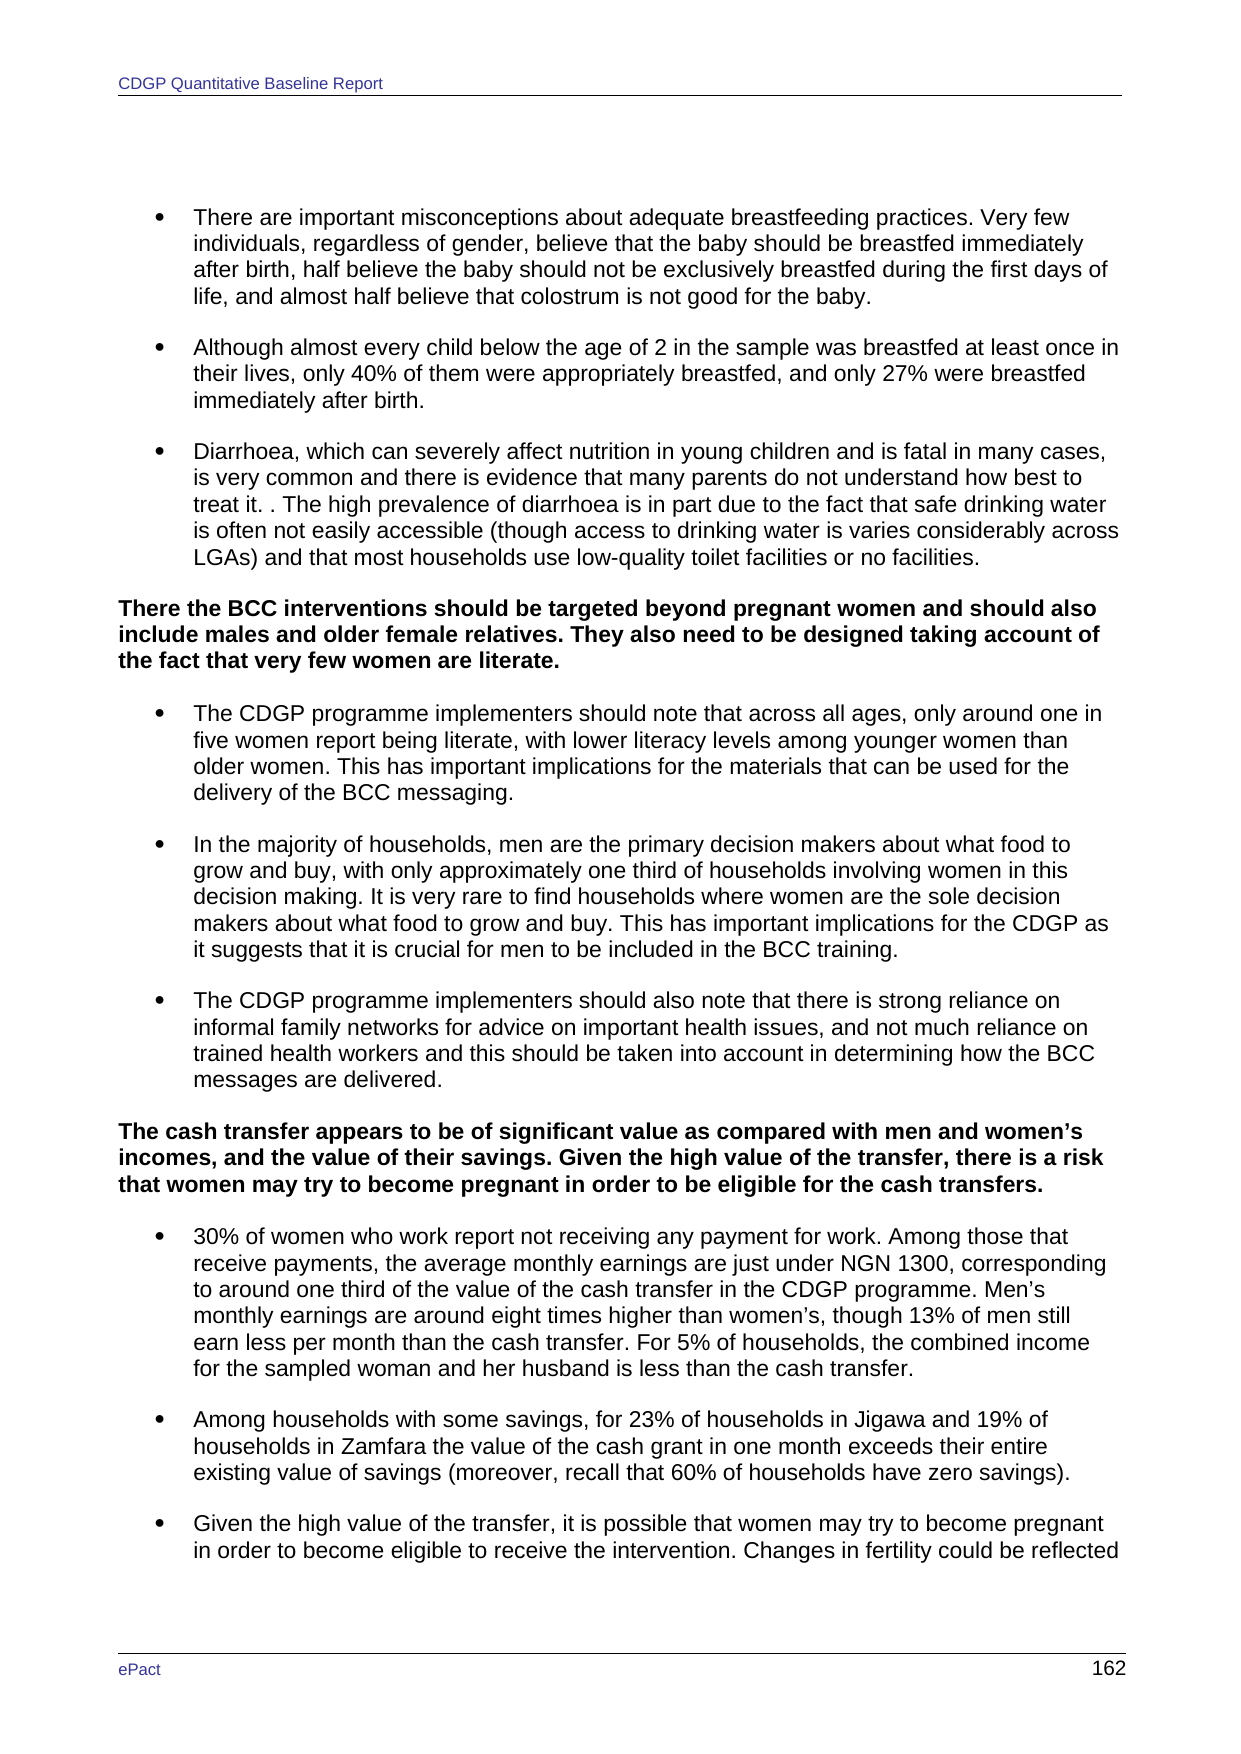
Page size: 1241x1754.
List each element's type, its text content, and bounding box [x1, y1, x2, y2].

list The CDGP programme implementers should note that across all ages, only around one in five women report being literate, with lower literacy levels among younger women than older women. This has important implications for the materials that can be used for the delivery of the BCC messaging. [156, 700, 1122, 806]
list There are important misconceptions about adequate breastfeeding practices. Very few individuals, regardless of gender, believe that the baby should be breastfed immediately after birth, half believe the baby should not be exclusively breastfed during the first days of life, and almost half believe that colostrum is not good for the baby. [156, 203, 1122, 309]
list The CDGP programme implementers should also note that there is strong reliance on informal family networks for advice on important health issues, and not much reliance on trained health workers and this should be taken into account in determining how the BCC messages are delivered. [156, 987, 1122, 1093]
text There the BCC interventions should be targeted beyond pregnant women and should also include males and older female relatives. They also need to be designed taking account of the fact that very few women are literate. [118, 595, 1122, 674]
list 30% of women who work report not receiving any payment for work. Among those that receive payments, the average monthly earnings are just under NGN 1300, corresponding to around one third of the value of the cash transfer in the CDGP programme. Men’s monthly earnings are around eight times higher than women’s, though 13% of men still earn less per month than the cash transfer. For 5% of households, the combined income for the sampled woman and her husband is less than the cash transfer. [156, 1223, 1122, 1381]
list Diarrhoea, which can severely affect nutrition in young children and is fatal in many cases, is very common and there is evidence that many parents do not understand how best to treat it. . The high prevalence of diarrhoea is in part due to the fact that safe drinking water is often not easily accessible (though access to drinking water is varies considerably across LGAs) and that most households use low-quality toilet facilities or no facilities. [156, 438, 1122, 570]
text The cash transfer appears to be of significant value as compared with men and women’s incomes, and the value of their savings. Given the high value of the transfer, there is a risk that women may try to become pregnant in order to be eligible for the cash transfers. [118, 1118, 1122, 1197]
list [156, 1510, 1122, 1563]
list In the majority of households, men are the primary decision makers about what food to grow and buy, with only approximately one third of households involving women in this decision making. It is very rare to find households where women are the sole decision makers about what food to grow and buy. This has important implications for the CDGP as it suggests that it is crucial for men to be included in the BCC training. [156, 831, 1122, 962]
list Among households with some savings, for 23% of households in Jigawa and 19% of households in Zamfara the value of the cash grant in one month exceeds their entire existing value of savings (moreover, recall that 60% of households have zero savings). [156, 1406, 1122, 1485]
list Although almost every child below the age of 2 in the sample was breastfed at least once in their lives, only 40% of them were appropriately breastfed, and only 27% were breastfed immediately after birth. [156, 334, 1122, 413]
